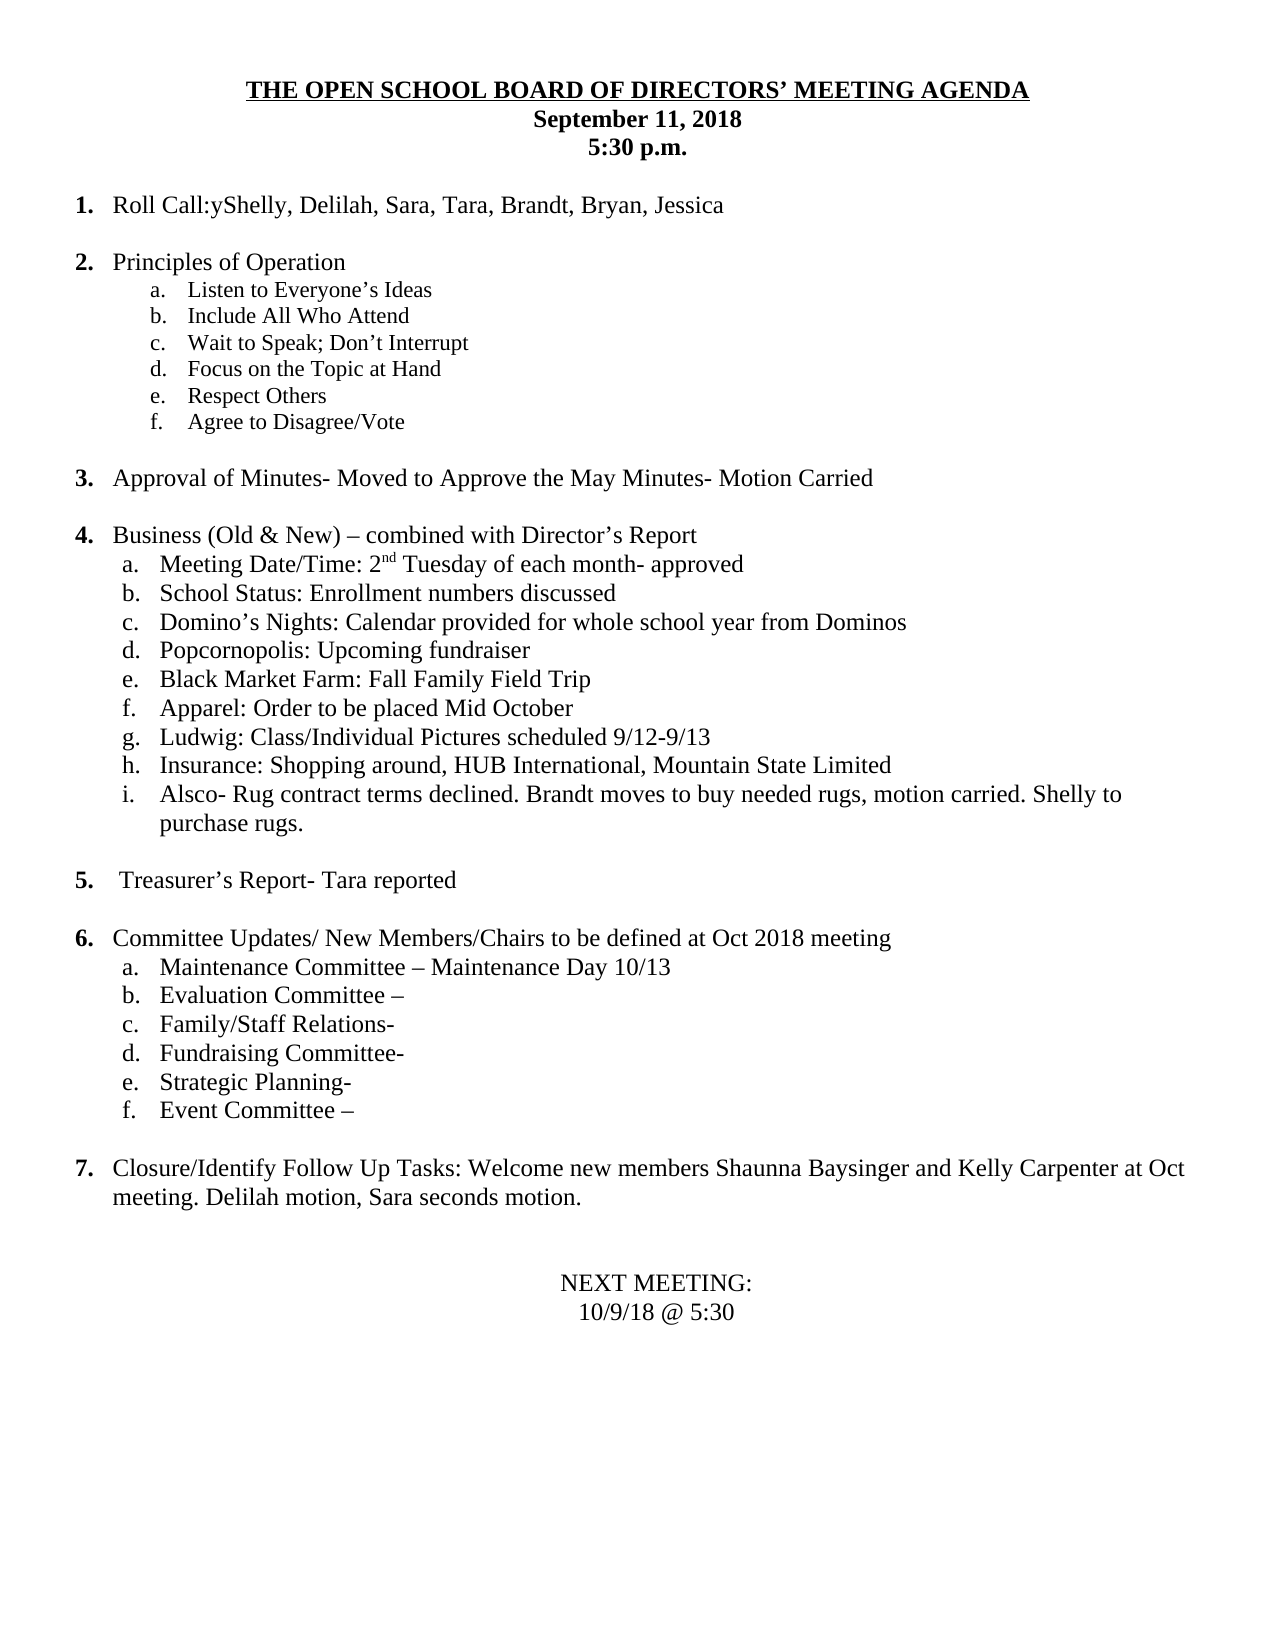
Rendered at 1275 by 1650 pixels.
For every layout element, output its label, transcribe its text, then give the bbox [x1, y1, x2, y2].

list Roll Call:yShelly, Delilah, Sara, Tara, Brandt, Bryan, Jessica [75, 190, 1200, 219]
list 10/9/18 @ 5:30 [112, 1297, 1200, 1326]
list Include All Who Attend [150, 303, 1200, 329]
list Family/Staff Relations- [122, 1009, 1200, 1038]
text THE OPEN SCHOOL BOARD OF DIRECTORS’ MEETING AGENDA [75, 75, 1200, 104]
list Closure/Identify Follow Up Tasks: Welcome new members Shaunna Baysinger and Kelly Carpenter at Oct meeting. Delilah motion, Sara seconds motion. [75, 1153, 1200, 1211]
list Focus on the Topic at Hand [150, 355, 1200, 382]
list Event Committee – [122, 1096, 1200, 1124]
list Insurance: Shopping around, HUB International, Mountain State Limited [122, 751, 1200, 779]
list Respect Others [150, 382, 1200, 408]
list Listen to Everyone’s Ideas [150, 276, 1200, 303]
list Business (Old & New) – combined with Director’s Report [75, 521, 1200, 549]
list Approval of Minutes- Moved to Approve the May Minutes- Motion Carried [75, 463, 1200, 492]
list Evaluation Committee – [122, 981, 1200, 1009]
list Popcornopolis: Upcoming fundraiser [122, 636, 1200, 664]
list Domino’s Nights: Calendar provided for whole school year from Dominos [122, 607, 1200, 636]
list Ludwig: Class/Individual Pictures scheduled 9/12-9/13 [122, 722, 1200, 751]
list Maintenance Committee – Maintenance Day 10/13 [122, 952, 1200, 981]
list Meeting Date/Time: 2nd Tuesday of each month- approved [122, 549, 1200, 578]
list Treasurer’s Report- Tara reported [75, 866, 1200, 894]
list Fundraising Committee- [122, 1038, 1200, 1067]
list Agree to Disagree/Vote [150, 408, 1200, 434]
list Strategic Planning- [122, 1067, 1200, 1096]
list Apparel: Order to be placed Mid October [122, 693, 1200, 722]
text 5:30 p.m. [75, 132, 1200, 161]
list Alsco- Rug contract terms declined. Brandt moves to buy needed rugs, motion carried. Shelly to purchase rugs. [122, 779, 1200, 837]
list NEXT MEETING: [112, 1268, 1200, 1297]
list Wait to Speak; Don’t Interrupt [150, 329, 1200, 355]
list School Status: Enrollment numbers discussed [122, 578, 1200, 607]
list Committee Updates/ New Members/Chairs to be defined at Oct 2018 meeting [75, 923, 1200, 952]
list Principles of Operation [75, 247, 1200, 276]
list Black Market Farm: Fall Family Field Trip [122, 664, 1200, 693]
text September 11, 2018 [75, 104, 1200, 132]
